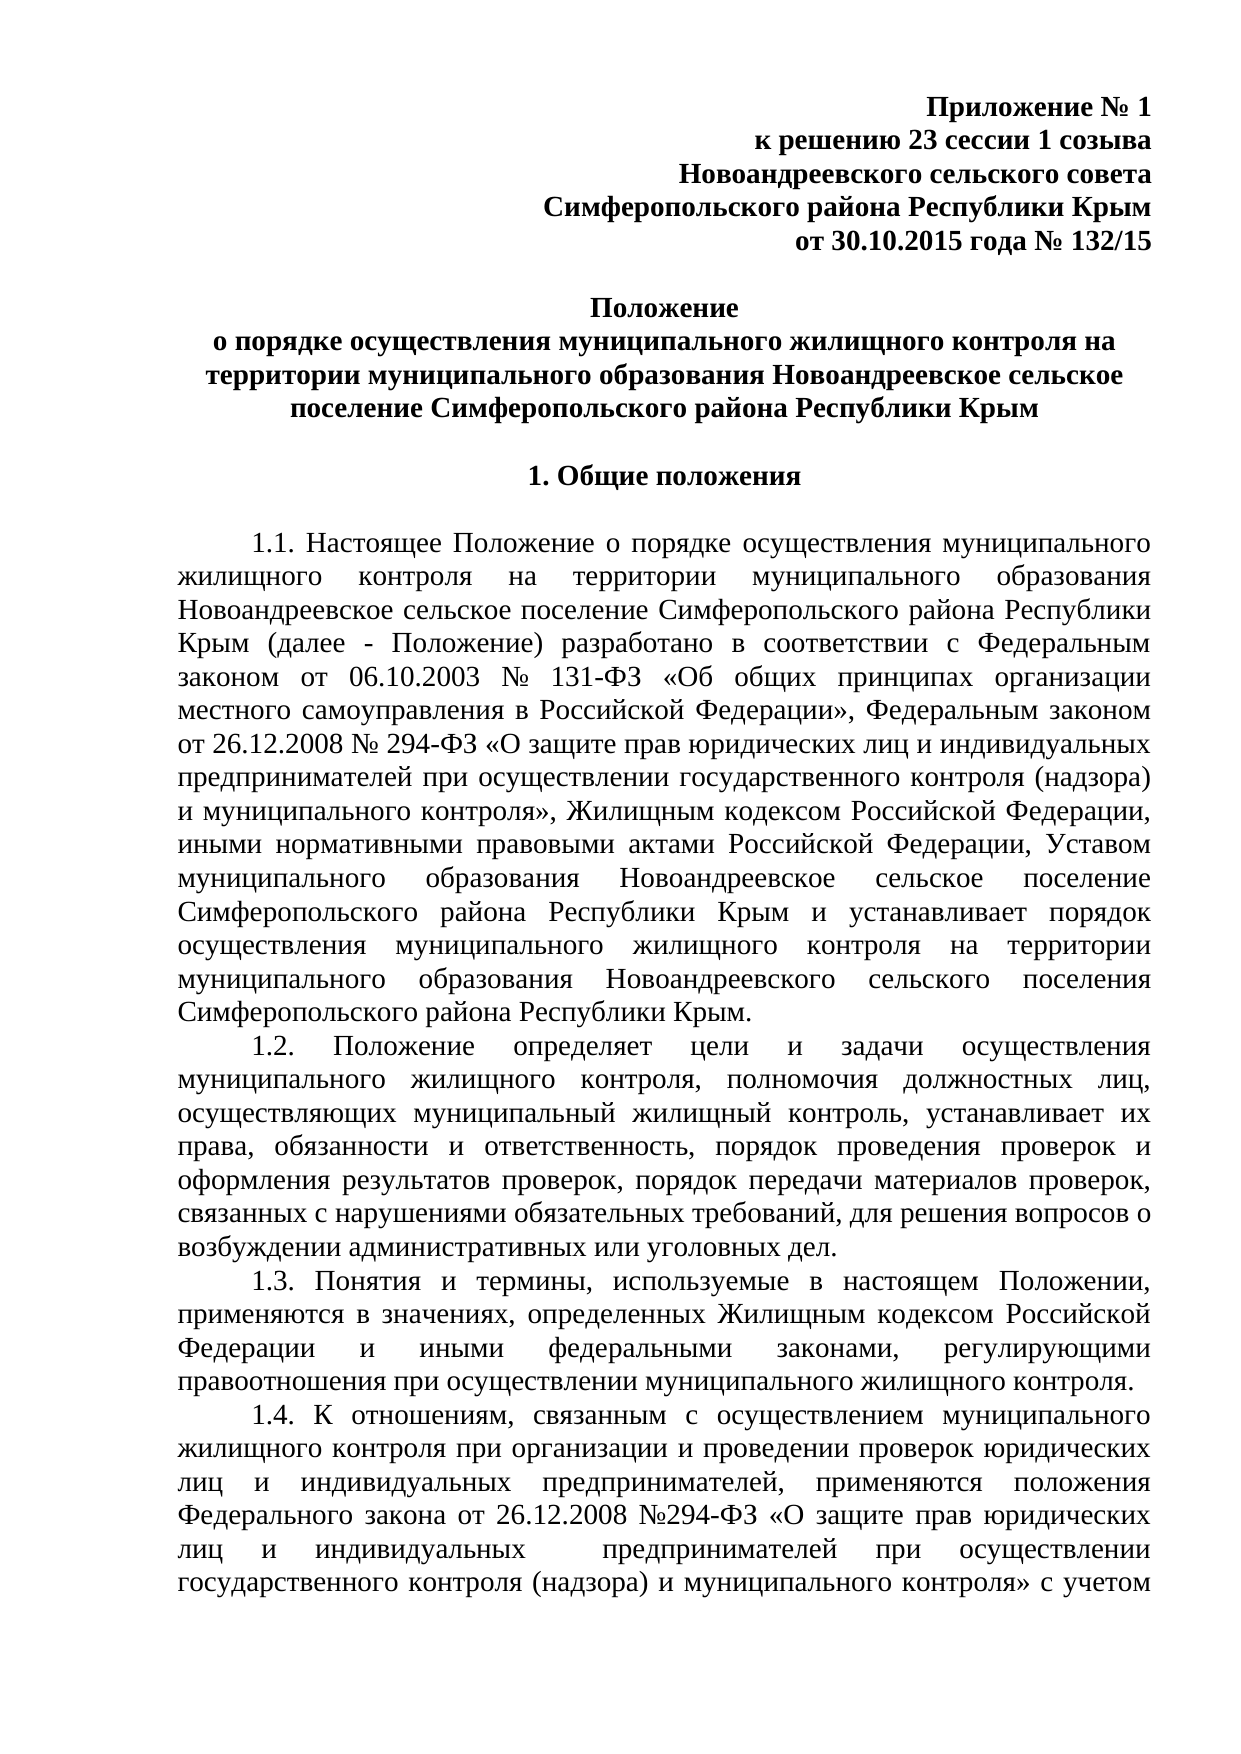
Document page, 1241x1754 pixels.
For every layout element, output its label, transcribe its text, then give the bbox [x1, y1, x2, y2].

text территории муниципального образования Новоандреевское сельское поселение Симферопольского района Республики Крым [177, 357, 1152, 424]
text Новоандреевского сельского совета [177, 156, 1152, 189]
text от 30.10.2015 года № 132/15 [177, 223, 1152, 256]
text Симферопольского района Республики Крым [177, 189, 1152, 223]
text 1.2. Положение определяет цели и задачи осуществления муниципального жилищного контроля, полномочия должностных лиц, осуществляющих муниципальный жилищный контроль, устанавливает их права, обязанности и ответственность, порядок проведения проверок и оформления результатов проверок, порядок передачи материалов проверок, связанных с нарушениями обязательных требований, для решения вопросов о возбуждении административных или уголовных дел. [177, 1028, 1152, 1263]
text Положение [177, 290, 1152, 323]
text к решению 23 сессии 1 созыва [177, 122, 1152, 156]
text 1. Общие положения [177, 458, 1152, 491]
text 1.1. Настоящее Положение о порядке осуществления муниципального жилищного контроля на территории муниципального образования Новоандреевское сельское поселение Симферопольского района Республики Крым (далее - Положение) разработано в соответствии с Федеральным законом от 06.10.2003 № 131-ФЗ «Об общих принципах организации местного самоуправления в Российской Федерации», Федеральным законом от 26.12.2008 № 294-ФЗ «О защите прав юридических лиц и индивидуальных предпринимателей при осуществлении государственного контроля (надзора) и муниципального контроля», Жилищным кодексом Российской Федерации, иными нормативными правовыми актами Российской Федерации, Уставом муниципального образования Новоандреевское сельское поселение Симферопольского района Республики Крым и устанавливает порядок осуществления муниципального жилищного контроля на территории муниципального образования Новоандреевского сельского поселения Симферопольского района Республики Крым. [177, 525, 1152, 1028]
text Приложение № 1 [177, 89, 1152, 122]
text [177, 1397, 1152, 1598]
text о порядке осуществления муниципального жилищного контроля на [177, 323, 1152, 357]
text 1.3. Понятия и термины, используемые в настоящем Положении, применяются в значениях, определенных Жилищным кодексом Российской Федерации и иными федеральными законами, регулирующими правоотношения при осуществлении муниципального жилищного контроля. [177, 1263, 1152, 1397]
